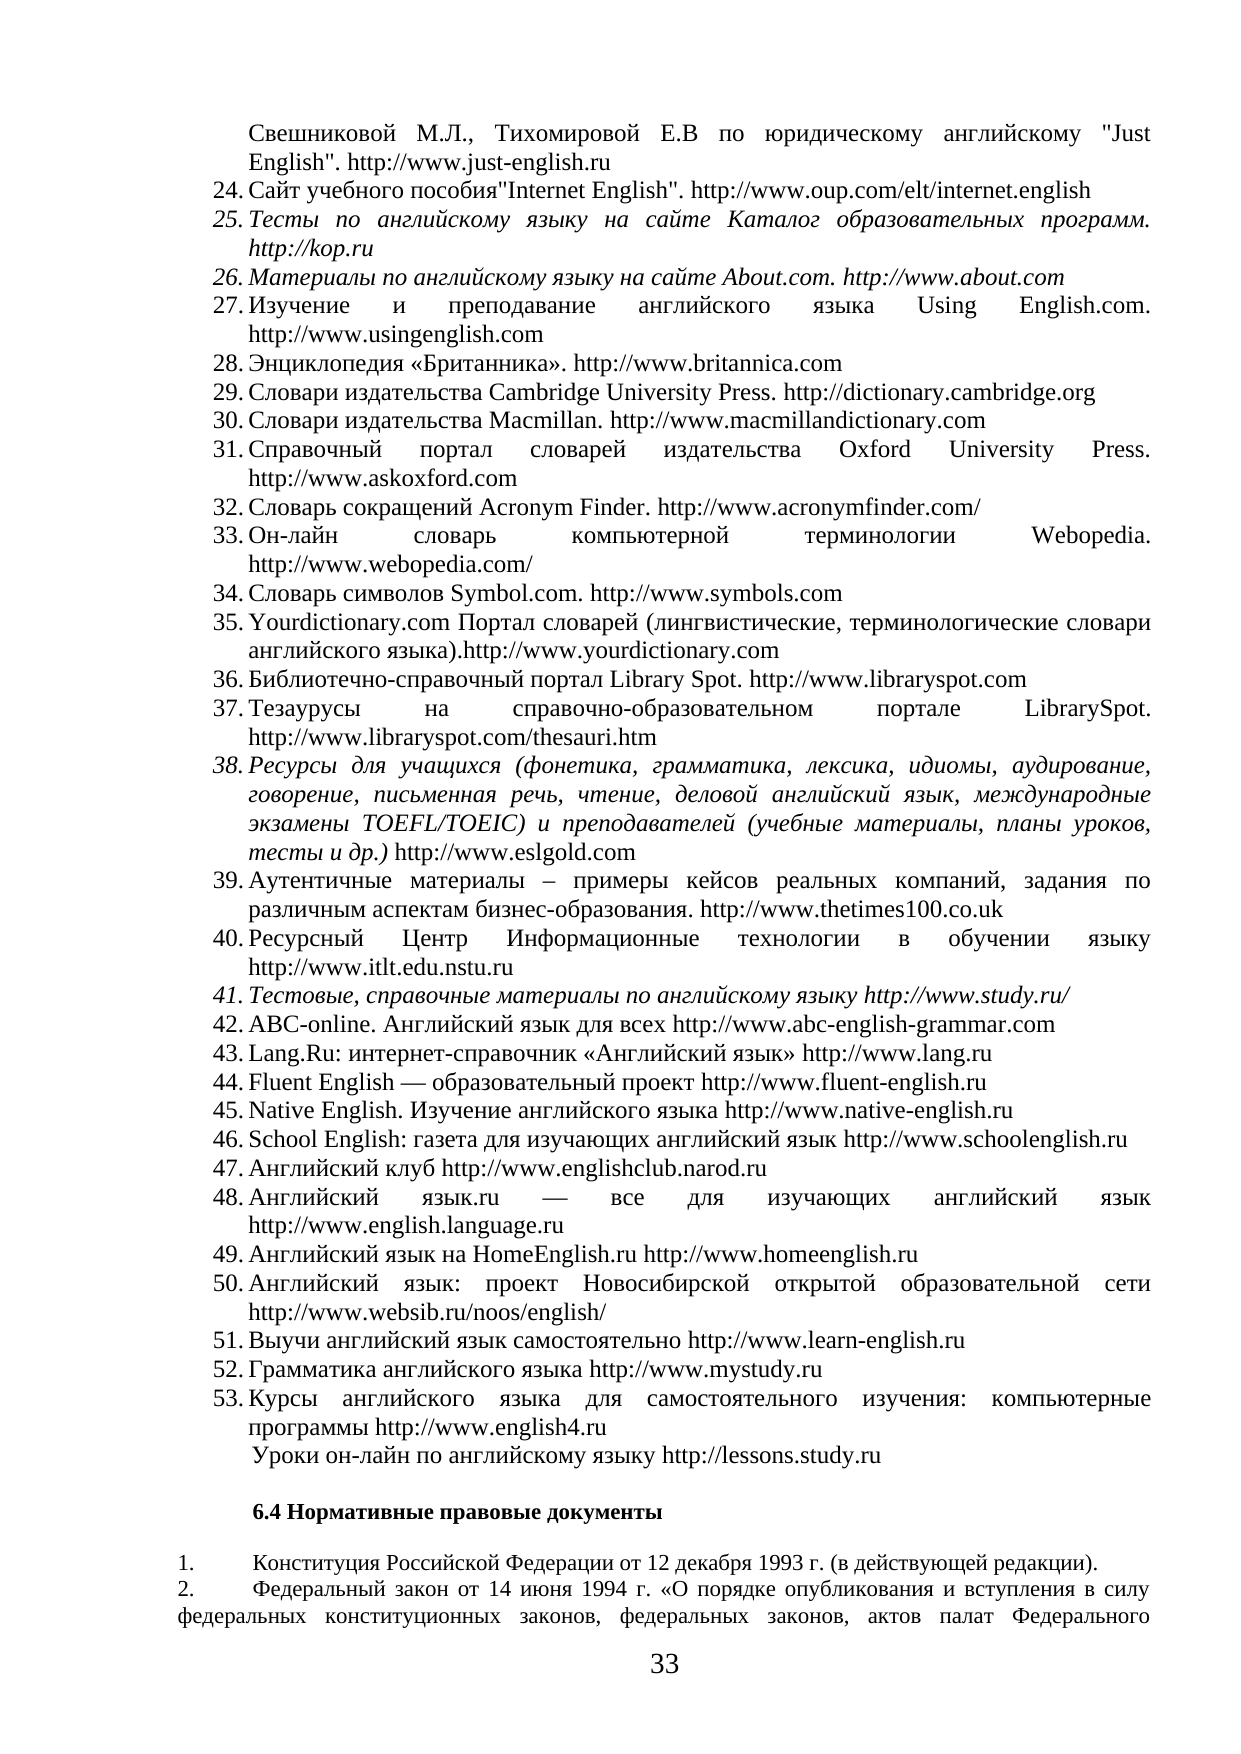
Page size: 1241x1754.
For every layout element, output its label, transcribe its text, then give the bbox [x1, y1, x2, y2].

list Сайт учебного пособия"Internet English". http://www.oup.com/elt/internet.english [213, 176, 1152, 204]
list Тезаурусы на справочно-образовательном портале LibrarySpot. http://www.libraryspot.com/thesauri.htm [213, 693, 1152, 751]
list Английский язык.ru — все для изучающих английский язык http://www.english.language.ru [213, 1182, 1152, 1239]
list Он-лайн словарь компьютерной терминологии Webopedia. http://www.webopedia.com/ [213, 521, 1152, 578]
list Энциклопедия «Британника». http://www.britannica.com [213, 348, 1152, 377]
list Fluent English — образовательный проект http://www.fluent-english.ru [213, 1067, 1152, 1096]
list Английский клуб http://www.englishclub.narod.ru [213, 1153, 1152, 1182]
list 6.4 Нормативные правовые документы [252, 1498, 1152, 1524]
list Yourdictionary.com Портал словарей (лингвистические, терминологические словари английского языка).http://www.yourdictionary.com [213, 607, 1152, 664]
list Конституция Российской Федерации от 12 декабря . (в действующей редакции). [177, 1549, 1152, 1576]
list Словари издательства Macmillan. http://www.macmillandictionary.com [213, 406, 1152, 434]
list Библиотечно-справочный портал Library Spot. http://www.libraryspot.com [213, 664, 1152, 693]
list ABC-online. Английский язык для всех http://www.abc-english-grammar.com [213, 1009, 1152, 1038]
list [177, 1576, 1152, 1628]
list Lang.Ru: интернет-справочник «Английский язык» http://www.lang.ru [213, 1038, 1152, 1067]
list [213, 118, 1152, 176]
list Изучение и преподавание английского языка Using English.com. http://www.usingenglish.com [213, 291, 1152, 348]
list Словари издательства Cambridge University Press. http://dictionary.cambridge.org [213, 377, 1152, 406]
list Курсы английского языка для самостоятельного изучения: компьютерные программы http://www.english4.ru [213, 1383, 1152, 1441]
list Выучи английский язык самостоятельно http://www.learn-english.ru [213, 1326, 1152, 1354]
list Тестовые, справочные материалы по английскому языку http://www.study.ru/ [213, 981, 1152, 1009]
text Уроки он-лайн по английскому языку http://lessons.study.ru [177, 1441, 1152, 1469]
list Английский язык на HomeEnglish.ru http://www.homeenglish.ru [213, 1239, 1152, 1268]
list Словарь символов Symbol.com. http://www.symbols.com [213, 578, 1152, 607]
list Словарь сокращений Acronym Finder. http://www.acronymfinder.com/ [213, 492, 1152, 521]
list Аутентичные материалы – примеры кейсов реальных компаний, задания по различным аспектам бизнес-образования. http://www.thetimes100.co.uk [213, 866, 1152, 923]
list Грамматика английского языка http://www.mystudy.ru [213, 1354, 1152, 1383]
list Ресурсы для учащихся (фонетика, грамматика, лексика, идиомы, аудирование, говорение, письменная речь, чтение, деловой английский язык, международные экзамены TOEFL/TOEIC) и преподавателей (учебные материалы, планы уроков, тесты и др.) http://www.eslgold.com [213, 751, 1152, 866]
list Материалы по английскому языку на сайте About.com. http://www.about.com [213, 262, 1152, 291]
list Справочный портал словарей издательства Oxford University Press. http://www.askoxford.com [213, 434, 1152, 492]
list School English: газета для изучающих английский язык http://www.schoolenglish.ru [213, 1124, 1152, 1153]
list Ресурсный Центр Информационные технологии в обучении языку http://www.itlt.edu.nstu.ru [213, 923, 1152, 981]
list Английский язык: проект Новосибирской открытой образовательной сети http://www.websib.ru/noos/english/ [213, 1268, 1152, 1326]
list Тесты по английскому языку на сайте Каталог образовательных программ. http://kop.ru [213, 204, 1152, 262]
list Native English. Изучение английского языка http://www.native-english.ru [213, 1096, 1152, 1124]
